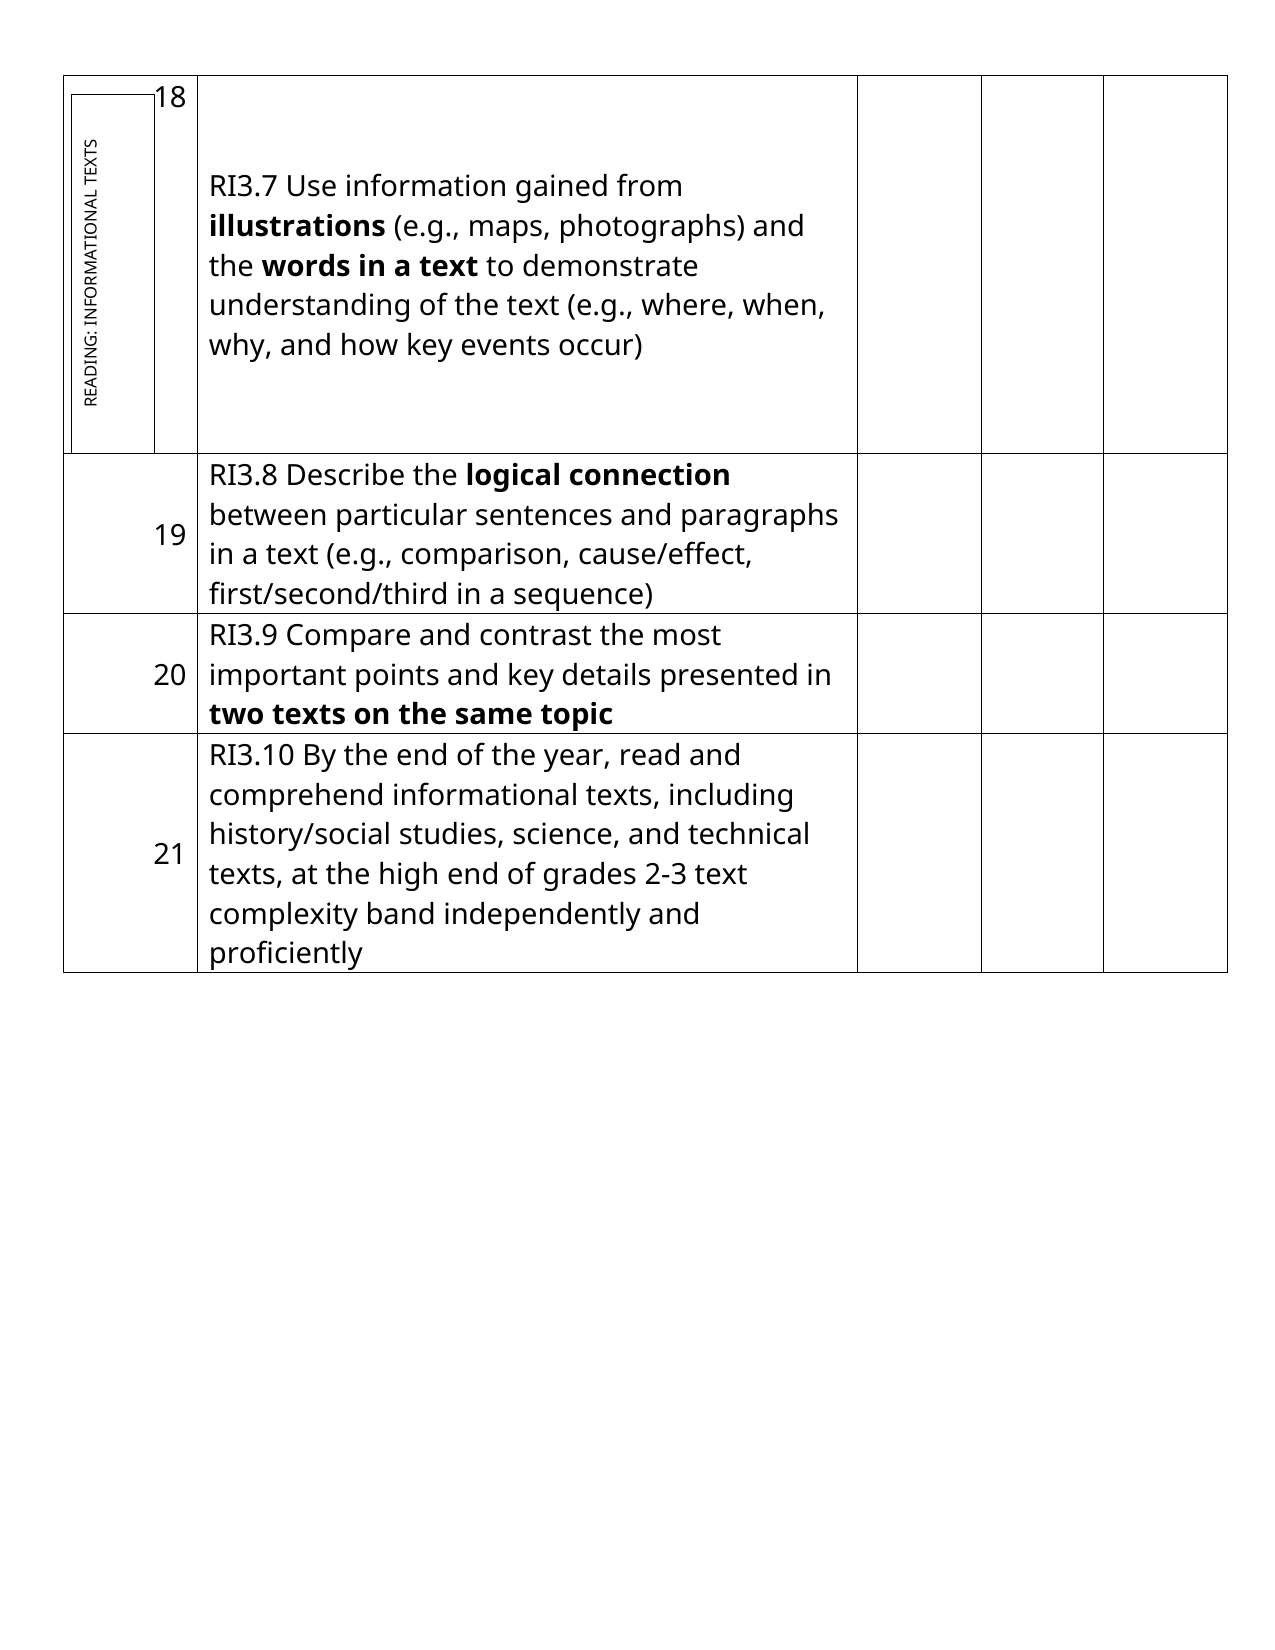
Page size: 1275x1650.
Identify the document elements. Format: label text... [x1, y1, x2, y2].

table_cell [858, 454, 981, 613]
table_cell RI3.8 Describe the logical connection between particular sentences and paragraphs in a text (e.g., comparison, cause/effect, first/second/third in a sequence) [198, 454, 857, 613]
table_cell [858, 614, 981, 733]
table_cell [982, 76, 1103, 453]
table_cell [1104, 454, 1227, 613]
table_cell [1104, 76, 1227, 453]
table_cell 19 [64, 454, 197, 613]
table_cell RI3.9 Compare and contrast the most important points and key details presented in two texts on the same topic [198, 614, 857, 733]
table_cell 21 [64, 734, 197, 972]
table_cell [982, 454, 1103, 613]
table_cell 20 [64, 614, 197, 733]
table_cell RI3.7 Use information gained from illustrations (e.g., maps, photographs) and the words in a text to demonstrate understanding of the text (e.g., where, when, why, and how key events occur) [198, 76, 857, 453]
table_cell 18 [64, 76, 197, 453]
table_cell [1104, 734, 1227, 972]
table_cell [982, 614, 1103, 733]
table_cell [1104, 614, 1227, 733]
table_cell [982, 734, 1103, 972]
table_cell [858, 734, 981, 972]
table_cell [858, 76, 981, 453]
table_cell RI3.10 By the end of the year, read and comprehend informational texts, including history/social studies, science, and technical texts, at the high end of grades 2-3 text complexity band independently and proficiently [198, 734, 857, 972]
